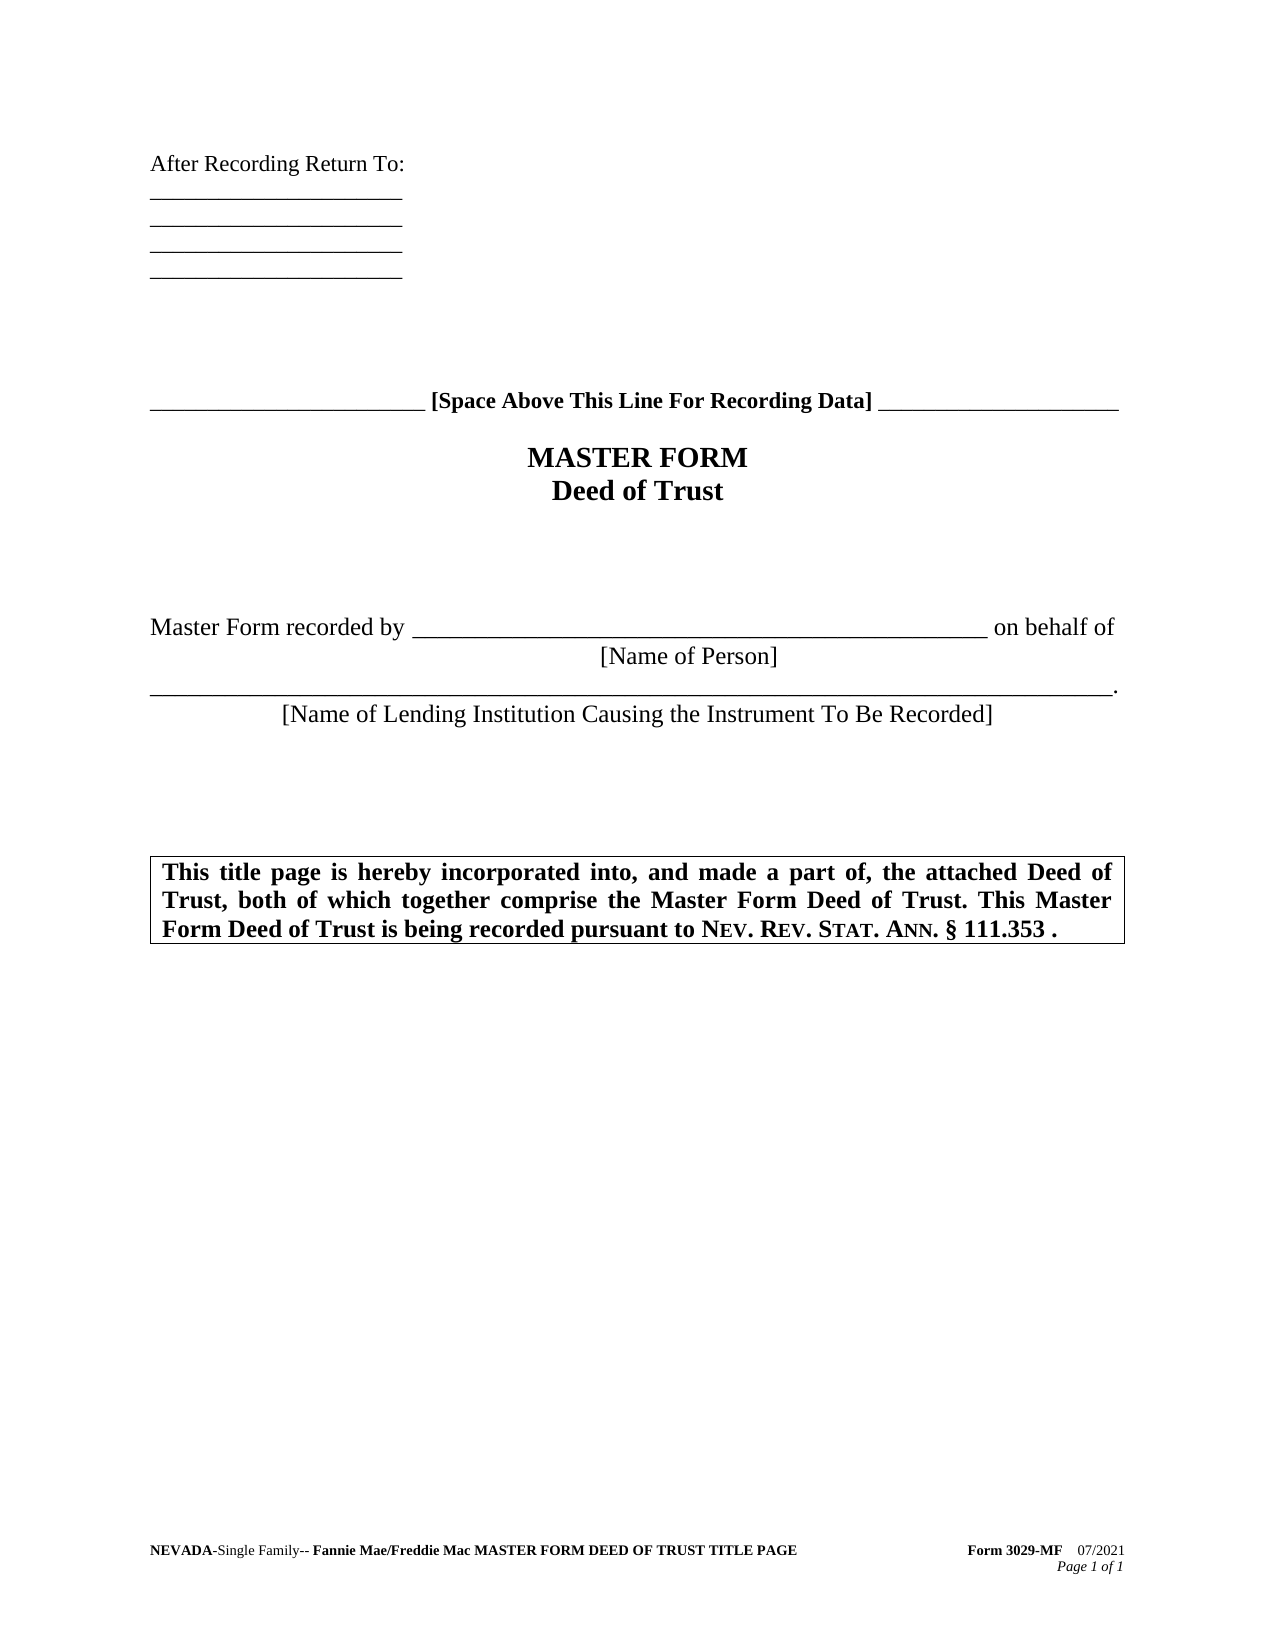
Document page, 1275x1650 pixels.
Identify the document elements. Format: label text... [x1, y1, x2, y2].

text ________________________ [Space Above This Line For Recording Data] _____________________ [150, 387, 1125, 413]
text ______________________ [150, 176, 1125, 203]
text ______________________ [150, 229, 1125, 255]
text [Name of Person] [150, 641, 1125, 670]
text MASTER FORM [150, 440, 1125, 473]
text Master Form recorded by ______________________________________________ on behalf of [150, 612, 1125, 641]
table_header This title page is hereby incorporated into, and made a part of, the attached Deed of Trust, both of which together comprise the Master Form Deed of Trust. This Master Form Deed of Trust is being recorded pursuant to Nev. Rev. Stat. Ann. § 111.353 . [151, 857, 1124, 943]
text After Recording Return To: [150, 150, 1125, 176]
text Deed of Trust [150, 473, 1125, 507]
text ______________________ [150, 203, 1125, 229]
text _____________________________________________________________________________. [150, 670, 1125, 699]
text ______________________ [150, 255, 1125, 282]
text [Name of Lending Institution Causing the Instrument To Be Recorded] [150, 699, 1125, 727]
